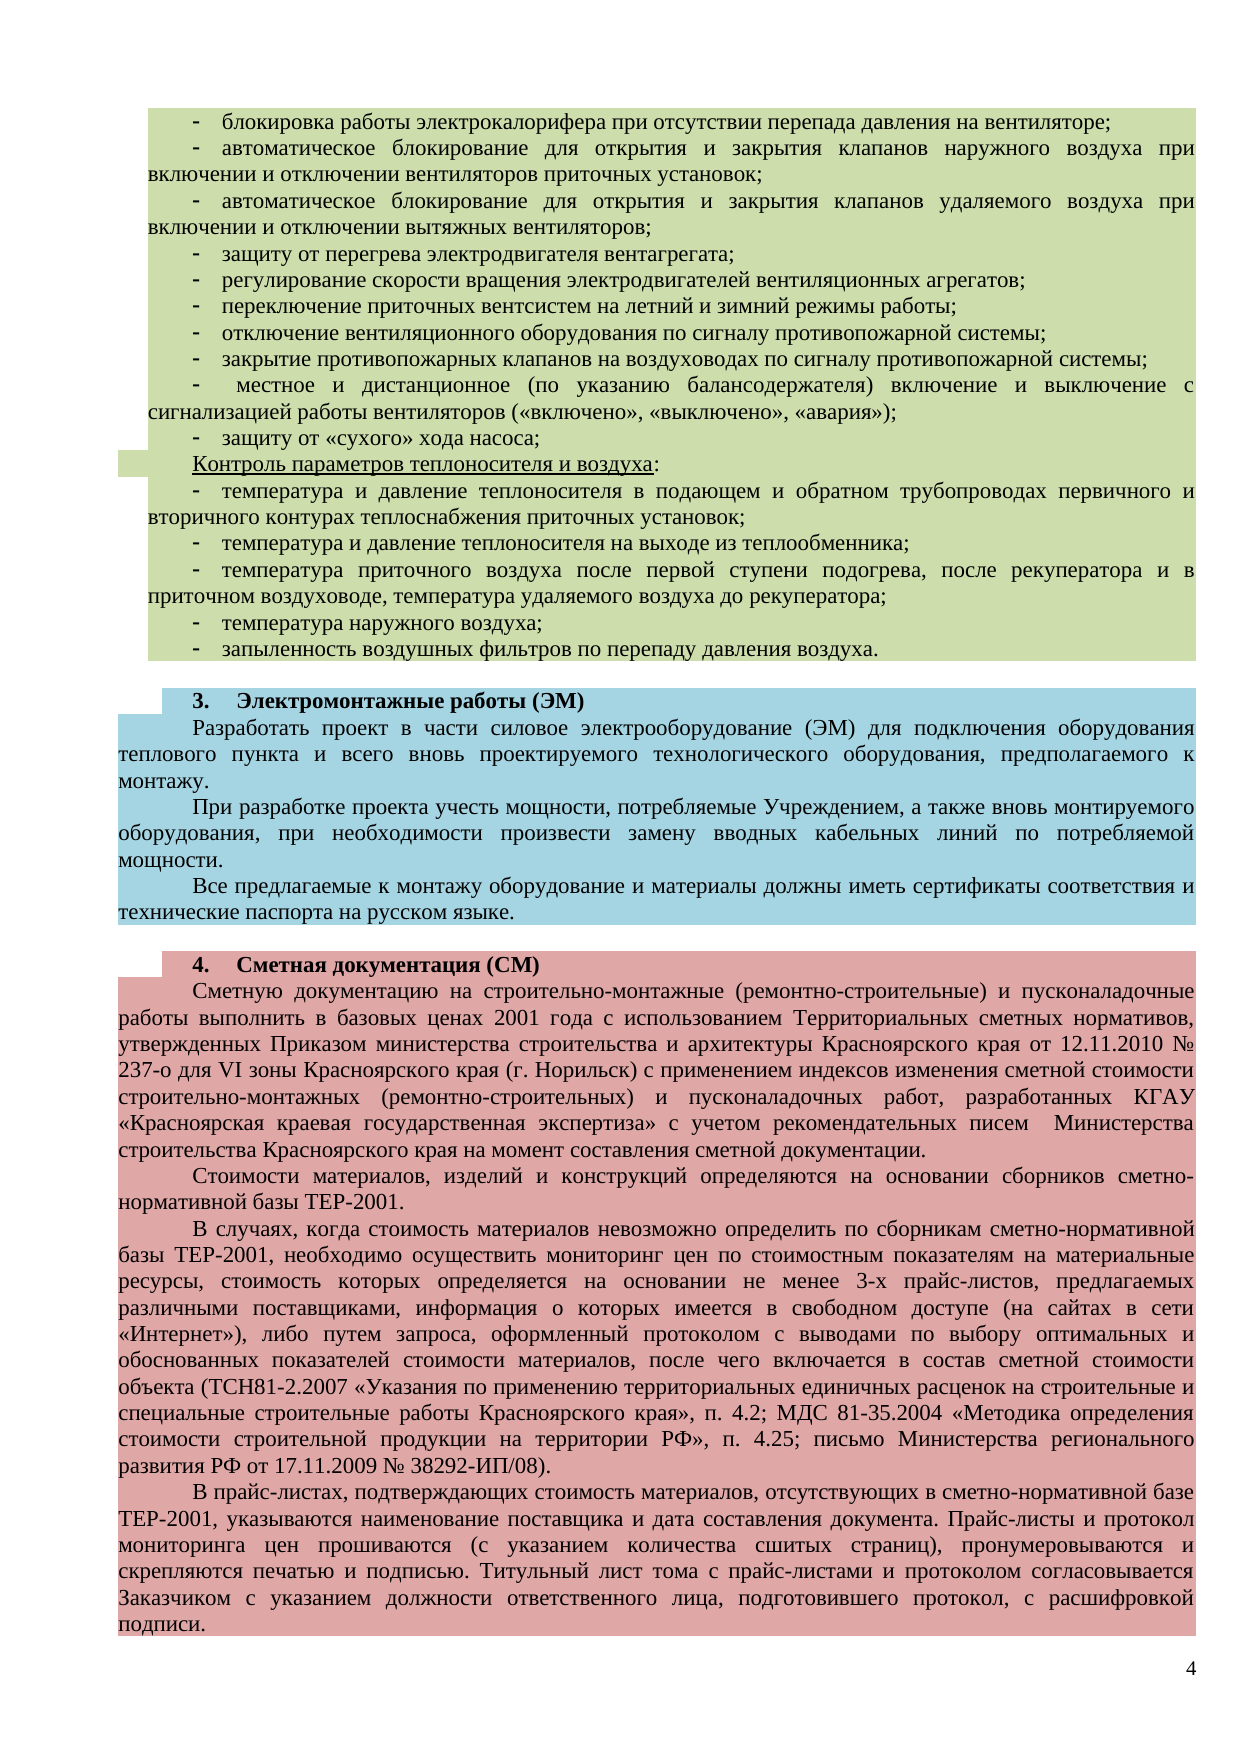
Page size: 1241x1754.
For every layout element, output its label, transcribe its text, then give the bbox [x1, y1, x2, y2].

text Контроль параметров теплоносителя и воздуха: [118, 450, 1196, 477]
text В прайс-листах, подтверждающих стоимость материалов, отсутствующих в сметно-нормативной базе ТЕР-2001, указываются наименование поставщика и дата составления документа. Прайс-листы и протокол мониторинга цен прошиваются (с указанием количества сшитых страниц), пронумеровываются и скрепляются печатью и подписью. Титульный лист тома с прайс-листами и протоколом согласовывается Заказчиком с указанием должности ответственного лица, подготовившего протокол, с расшифровкой подписи. [118, 1478, 1196, 1636]
text Сметную документацию на строительно-монтажные (ремонтно-строительные) и пусконаладочные работы выполнить в базовых ценах 2001 года с использованием Территориальных сметных нормативов, утвержденных Приказом министерства строительства и архитектуры Красноярского края от 12.11.2010 № 237-о для VI зоны Красноярского края (г. Норильск) с применением индексов изменения сметной стоимости строительно-монтажных (ремонтно-строительных) и пусконаладочных работ, разработанных КГАУ «Красноярская краевая государственная экспертиза» с учетом рекомендательных писем Министерства строительства Красноярского края на момент составления сметной документации. [118, 977, 1196, 1162]
list температура приточного воздуха после первой ступени подогрева, после рекуператора и в приточном воздуховоде, температура удаляемого воздуха до рекуператора; [148, 556, 1196, 608]
text При разработке проекта учесть мощности, потребляемые Учреждением, а также вновь монтируемого оборудования, при необходимости произвести замену вводных кабельных линий по потребляемой мощности. [118, 793, 1196, 872]
list температура и давление теплоносителя на выходе из теплообменника; [148, 529, 1196, 556]
text Все предлагаемые к монтажу оборудование и материалы должны иметь сертификаты соответствия и технические паспорта на русском языке. [118, 872, 1196, 925]
list регулирование скорости вращения электродвигателей вентиляционных агрегатов; [148, 266, 1196, 292]
list закрытие противопожарных клапанов на воздуховодах по сигналу противопожарной системы; [148, 345, 1196, 371]
list защиту от перегрева электродвигателя вентагрегата; [148, 239, 1196, 266]
list температура наружного воздуха; [148, 608, 1196, 635]
list переключение приточных вентсистем на летний и зимний режимы работы; [148, 292, 1196, 319]
list автоматическое блокирование для открытия и закрытия клапанов удаляемого воздуха при включении и отключении вытяжных вентиляторов; [148, 187, 1196, 239]
list запыленность воздушных фильтров по перепаду давления воздуха. [148, 635, 1196, 661]
list температура и давление теплоносителя в подающем и обратном трубопроводах первичного и вторичного контурах теплоснабжения приточных установок; [148, 477, 1196, 529]
text Стоимости материалов, изделий и конструкций определяются на основании сборников сметно-нормативной базы ТЕР-2001. [118, 1162, 1196, 1215]
list защиту от «сухого» хода насоса; [148, 424, 1196, 450]
list Сметная документация (СМ) [162, 951, 1196, 977]
list автоматическое блокирование для открытия и закрытия клапанов наружного воздуха при включении и отключении вентиляторов приточных установок; [148, 134, 1196, 187]
text Разработать проект в части силовое электрооборудование (ЭМ) для подключения оборудования теплового пункта и всего вновь проектируемого технологического оборудования, предполагаемого к монтажу. [118, 714, 1196, 793]
list отключение вентиляционного оборудования по сигналу противопожарной системы; [148, 319, 1196, 345]
list местное и дистанционное (по указанию балансодержателя) включение и выключение с сигнализацией работы вентиляторов («включено», «выключено», «авария»); [148, 371, 1196, 424]
list блокировка работы электрокалорифера при отсутствии перепада давления на вентиляторе; [148, 108, 1196, 134]
text В случаях, когда стоимость материалов невозможно определить по сборникам сметно-нормативной базы ТЕР-2001, необходимо осуществить мониторинг цен по стоимостным показателям на материальные ресурсы, стоимость которых определяется на основании не менее 3-х прайс-листов, предлагаемых различными поставщиками, информация о которых имеется в свободном доступе (на сайтах в сети «Интернет»), либо путем запроса, оформленный протоколом с выводами по выбору оптимальных и обоснованных показателей стоимости материалов, после чего включается в состав сметной стоимости объекта (ТСН81-2.2007 «Указания по применению территориальных единичных расценок на строительные и специальные строительные работы Красноярского края», п. 4.2; МДС 81-35.2004 «Методика определения стоимости строительной продукции на территории РФ», п. 4.25; письмо Министерства регионального развития РФ от 17.11.2009 № 38292-ИП/08). [118, 1215, 1196, 1478]
list Электромонтажные работы (ЭМ) [162, 688, 1196, 714]
